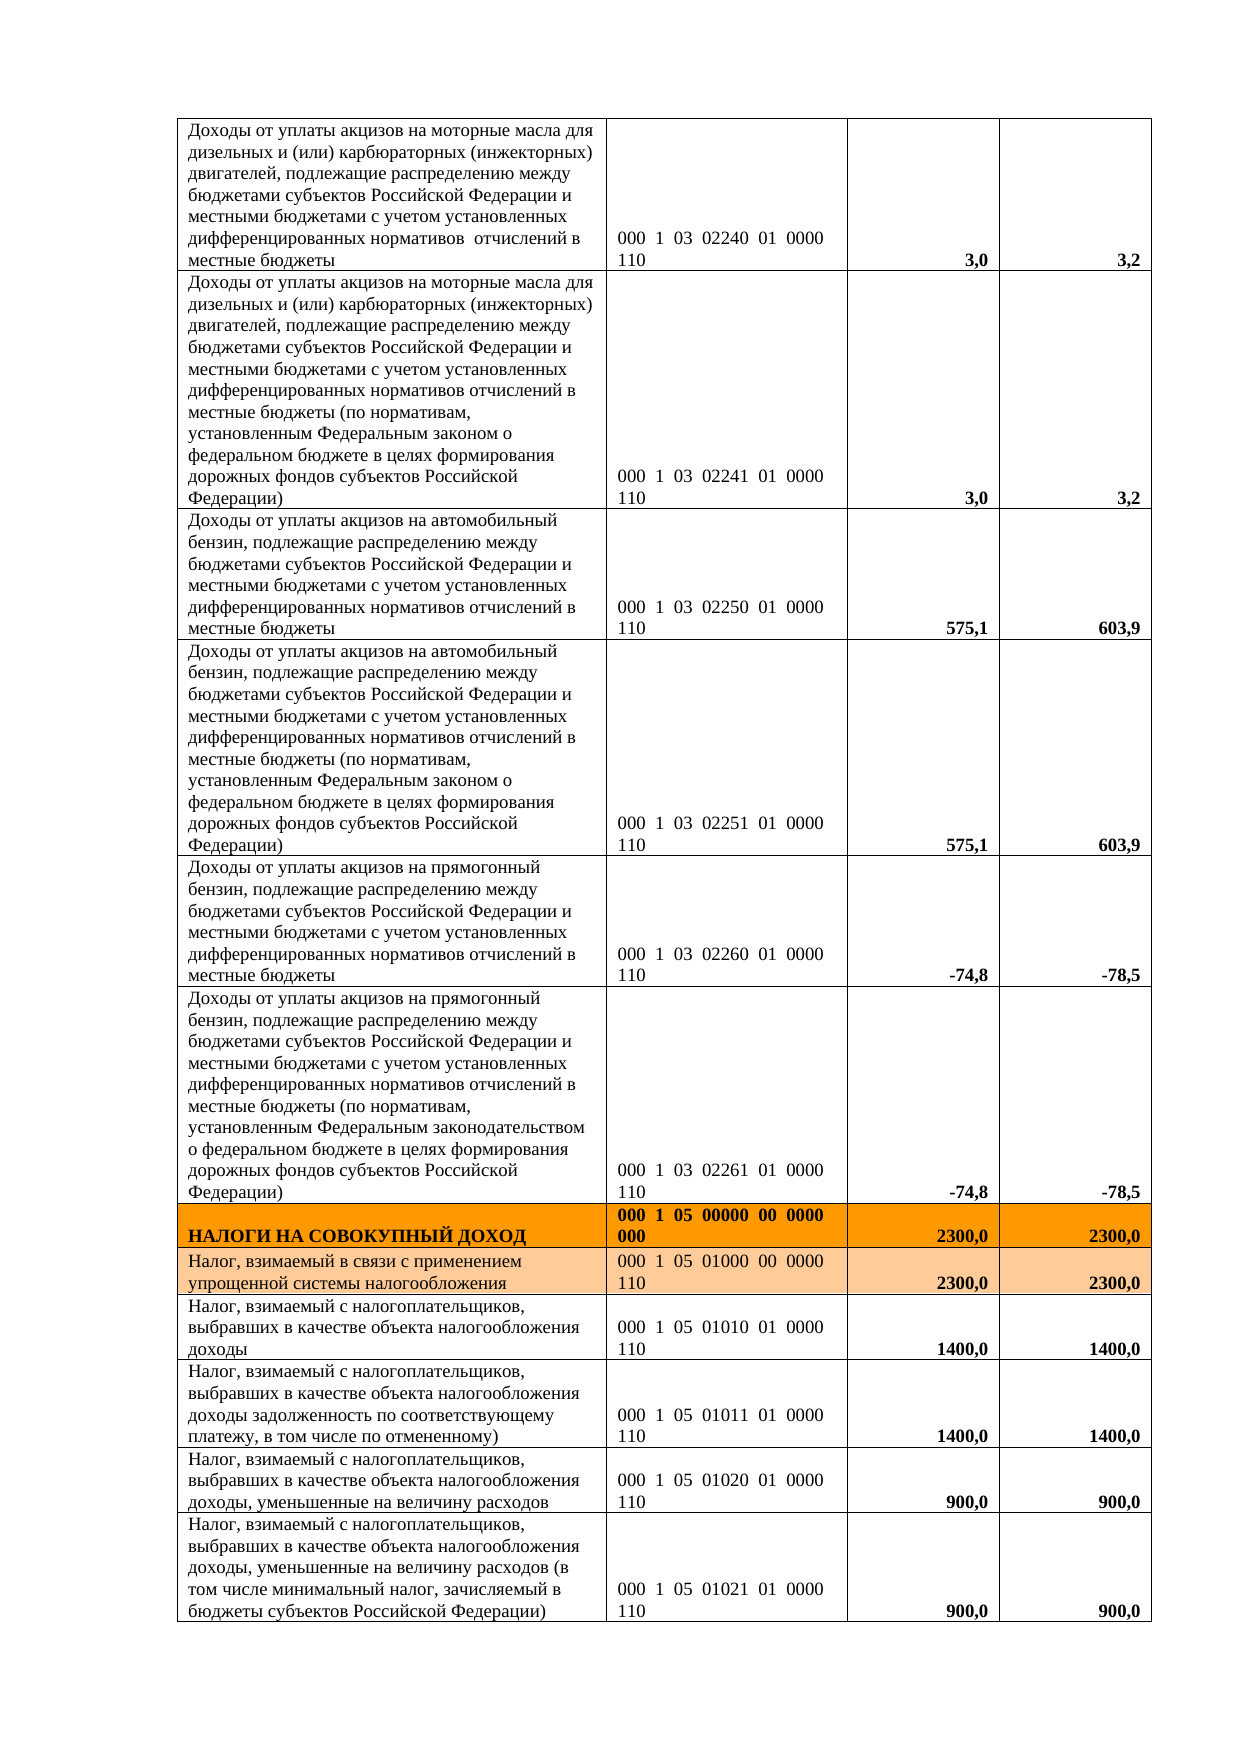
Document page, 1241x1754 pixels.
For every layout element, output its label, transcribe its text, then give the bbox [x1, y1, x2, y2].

table_cell Доходы от уплаты акцизов на прямогонный бензин, подлежащие распределению между бюджетами субъектов Российской Федерации и местными бюджетами с учетом установленных дифференцированных нормативов отчислений в местные бюджеты [178, 856, 606, 986]
table_cell Налог, взимаемый с налогоплательщиков, выбравших в качестве объекта налогообложения доходы задолженность по соответствующему платежу, в том числе по отмененному) [178, 1360, 606, 1447]
table_cell -74,8 [848, 987, 999, 1202]
table_cell 900,0 [1000, 1448, 1151, 1512]
table_cell Доходы от уплаты акцизов на моторные масла для дизельных и (или) карбюраторных (инжекторных) двигателей, подлежащие распределению между бюджетами субъектов Российской Федерации и местными бюджетами с учетом установленных дифференцированных нормативов отчислений в местные бюджеты (по нормативам, установленным Федеральным законом о федеральном бюджете в целях формирования дорожных фондов субъектов Российской Федерации) [178, 271, 606, 508]
table_cell Доходы от уплаты акцизов на автомобильный бензин, подлежащие распределению между бюджетами субъектов Российской Федерации и местными бюджетами с учетом установленных дифференцированных нормативов отчислений в местные бюджеты (по нормативам, установленным Федеральным законом о федеральном бюджете в целях формирования дорожных фондов субъектов Российской Федерации) [178, 640, 606, 855]
table_cell Доходы от уплаты акцизов на моторные масла для дизельных и (или) карбюраторных (инжекторных) двигателей, подлежащие распределению между бюджетами субъектов Российской Федерации и местными бюджетами с учетом установленных дифференцированных нормативов отчислений в местные бюджеты [178, 119, 606, 270]
table_cell 575,1 [848, 640, 999, 855]
table_cell -78,5 [1000, 987, 1151, 1202]
table_cell 1400,0 [1000, 1360, 1151, 1447]
table_cell 000 1 05 00000 00 0000 000 [607, 1204, 847, 1247]
table_cell 2300,0 [848, 1204, 999, 1247]
table_cell 3,0 [848, 271, 999, 508]
table_cell 000 1 05 01000 00 0000 110 [607, 1248, 847, 1293]
table_cell 603,9 [1000, 640, 1151, 855]
table_cell Налог, взимаемый с налогоплательщиков, выбравших в качестве объекта налогообложения доходы, уменьшенные на величину расходов [178, 1448, 606, 1512]
table_cell 000 1 03 02260 01 0000 110 [607, 856, 847, 986]
table_cell 000 1 05 01010 01 0000 110 [607, 1295, 847, 1359]
table_cell Доходы от уплаты акцизов на автомобильный бензин, подлежащие распределению между бюджетами субъектов Российской Федерации и местными бюджетами с учетом установленных дифференцированных нормативов отчислений в местные бюджеты [178, 509, 606, 639]
table_cell 000 1 03 02250 01 0000 110 [607, 509, 847, 639]
table_cell -74,8 [848, 856, 999, 986]
table_cell 000 1 05 01020 01 0000 110 [607, 1448, 847, 1512]
table_cell 603,9 [1000, 509, 1151, 639]
table_cell 575,1 [848, 509, 999, 639]
table_cell 000 1 05 01011 01 0000 110 [607, 1360, 847, 1447]
table_cell Налог, взимаемый с налогоплательщиков, выбравших в качестве объекта налогообложения доходы [178, 1295, 606, 1359]
table_cell Налог, взимаемый с налогоплательщиков, выбравших в качестве объекта налогообложения доходы, уменьшенные на величину расходов (в том числе минимальный налог, зачисляемый в бюджеты субъектов Российской Федерации) [178, 1513, 606, 1621]
table_cell 3,2 [1000, 271, 1151, 508]
table_cell 000 1 03 02240 01 0000 110 [607, 119, 847, 270]
table_cell 000 1 03 02251 01 0000 110 [607, 640, 847, 855]
table_cell 900,0 [1000, 1513, 1151, 1621]
table_cell Налог, взимаемый в связи с применением упрощенной системы налогообложения [178, 1248, 606, 1293]
table_cell 1400,0 [848, 1295, 999, 1359]
table_cell НАЛОГИ НА СОВОКУПНЫЙ ДОХОД [178, 1204, 606, 1247]
table_cell 000 1 03 02261 01 0000 110 [607, 987, 847, 1202]
table_cell 900,0 [848, 1513, 999, 1621]
table_cell Доходы от уплаты акцизов на прямогонный бензин, подлежащие распределению между бюджетами субъектов Российской Федерации и местными бюджетами с учетом установленных дифференцированных нормативов отчислений в местные бюджеты (по нормативам, установленным Федеральным законодательством о федеральном бюджете в целях формирования дорожных фондов субъектов Российской Федерации) [178, 987, 606, 1202]
table_cell 1400,0 [1000, 1295, 1151, 1359]
table_cell 000 1 03 02241 01 0000 110 [607, 271, 847, 508]
table_cell 900,0 [848, 1448, 999, 1512]
table_cell 3,0 [848, 119, 999, 270]
table_cell 000 1 05 01021 01 0000 110 [607, 1513, 847, 1621]
table_cell 3,2 [1000, 119, 1151, 270]
table_cell 2300,0 [1000, 1204, 1151, 1247]
table_cell -78,5 [1000, 856, 1151, 986]
table_cell 1400,0 [848, 1360, 999, 1447]
table_cell 2300,0 [848, 1248, 999, 1293]
table_cell 2300,0 [1000, 1248, 1151, 1293]
